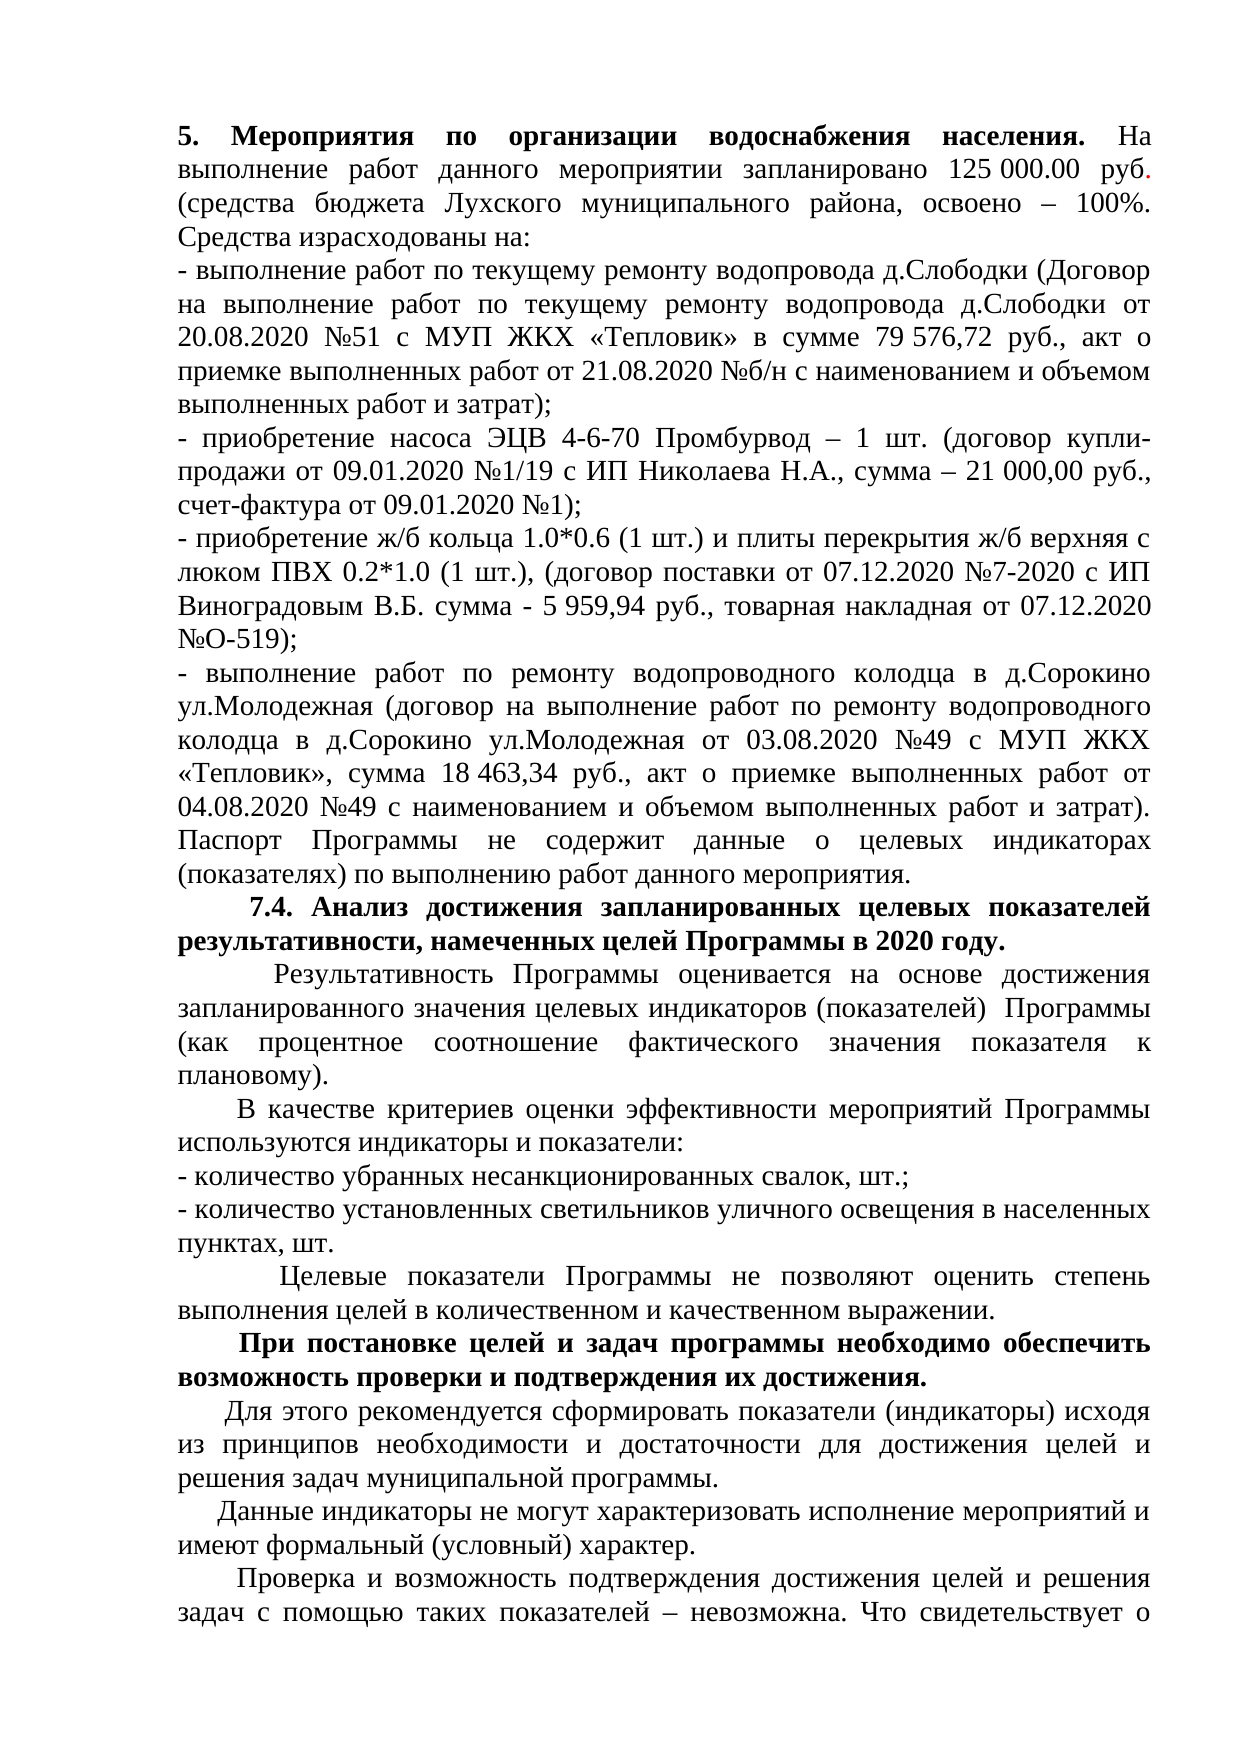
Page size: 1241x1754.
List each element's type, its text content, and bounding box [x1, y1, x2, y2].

text - приобретение насоса ЭЦВ 4-6-70 Промбурвод – 1 шт. (договор купли-продажи от 09.01.2020 №1/19 с ИП Николаева Н.А., сумма – 21 000,00 руб., счет-фактура от 09.01.2020 №1); [177, 420, 1152, 521]
text - приобретение ж/б кольца 1.0*0.6 (1 шт.) и плиты перекрытия ж/б верхняя с люком ПВХ 0.2*1.0 (1 шт.), (договор поставки от 07.12.2020 №7-2020 с ИП Виноградовым В.Б. сумма - 5 959,94 руб., товарная накладная от 07.12.2020 №О-519); [177, 521, 1152, 655]
text 5. Мероприятия по организации водоснабжения населения. На выполнение работ данного мероприятии запланировано 125 000.00 руб. (средства бюджета Лухского муниципального района, освоено – 100%. Средства израсходованы на: [177, 118, 1152, 252]
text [177, 1560, 1152, 1627]
text - количество установленных светильников уличного освещения в населенных пунктах, шт. [177, 1191, 1152, 1258]
text 7.4. Анализ достижения запланированных целевых показателей результативности, намеченных целей Программы в 2020 году. [177, 889, 1152, 957]
text Данные индикаторы не могут характеризовать исполнение мероприятий и имеют формальный (условный) характер. [177, 1493, 1152, 1560]
text Результативность Программы оценивается на основе достижения запланированного значения целевых индикаторов (показателей) Программы (как процентное соотношение фактического значения показателя к плановому). [177, 957, 1152, 1091]
text - количество убранных несанкционированных свалок, шт.; [177, 1158, 1152, 1191]
text - выполнение работ по текущему ремонту водопровода д.Слободки (Договор на выполнение работ по текущему ремонту водопровода д.Слободки от 20.08.2020 №51 с МУП ЖКХ «Тепловик» в сумме 79 576,72 руб., акт о приемке выполненных работ от 21.08.2020 №б/н с наименованием и объемом выполненных работ и затрат); [177, 252, 1152, 420]
text Целевые показатели Программы не позволяют оценить степень выполнения целей в количественном и качественном выражении. [177, 1258, 1152, 1326]
text В качестве критериев оценки эффективности мероприятий Программы используются индикаторы и показатели: [177, 1091, 1152, 1158]
text При постановке целей и задач программы необходимо обеспечить возможность проверки и подтверждения их достижения. [177, 1326, 1152, 1393]
text Для этого рекомендуется сформировать показатели (индикаторы) исходя из принципов необходимости и достаточности для достижения целей и решения задач муниципальной программы. [177, 1393, 1152, 1493]
text - выполнение работ по ремонту водопроводного колодца в д.Сорокино ул.Молодежная (договор на выполнение работ по ремонту водопроводного колодца в д.Сорокино ул.Молодежная от 03.08.2020 №49 с МУП ЖКХ «Тепловик», сумма 18 463,34 руб., акт о приемке выполненных работ от 04.08.2020 №49 с наименованием и объемом выполненных работ и затрат). Паспорт Программы не содержит данные о целевых индикаторах (показателях) по выполнению работ данного мероприятия. [177, 655, 1152, 889]
